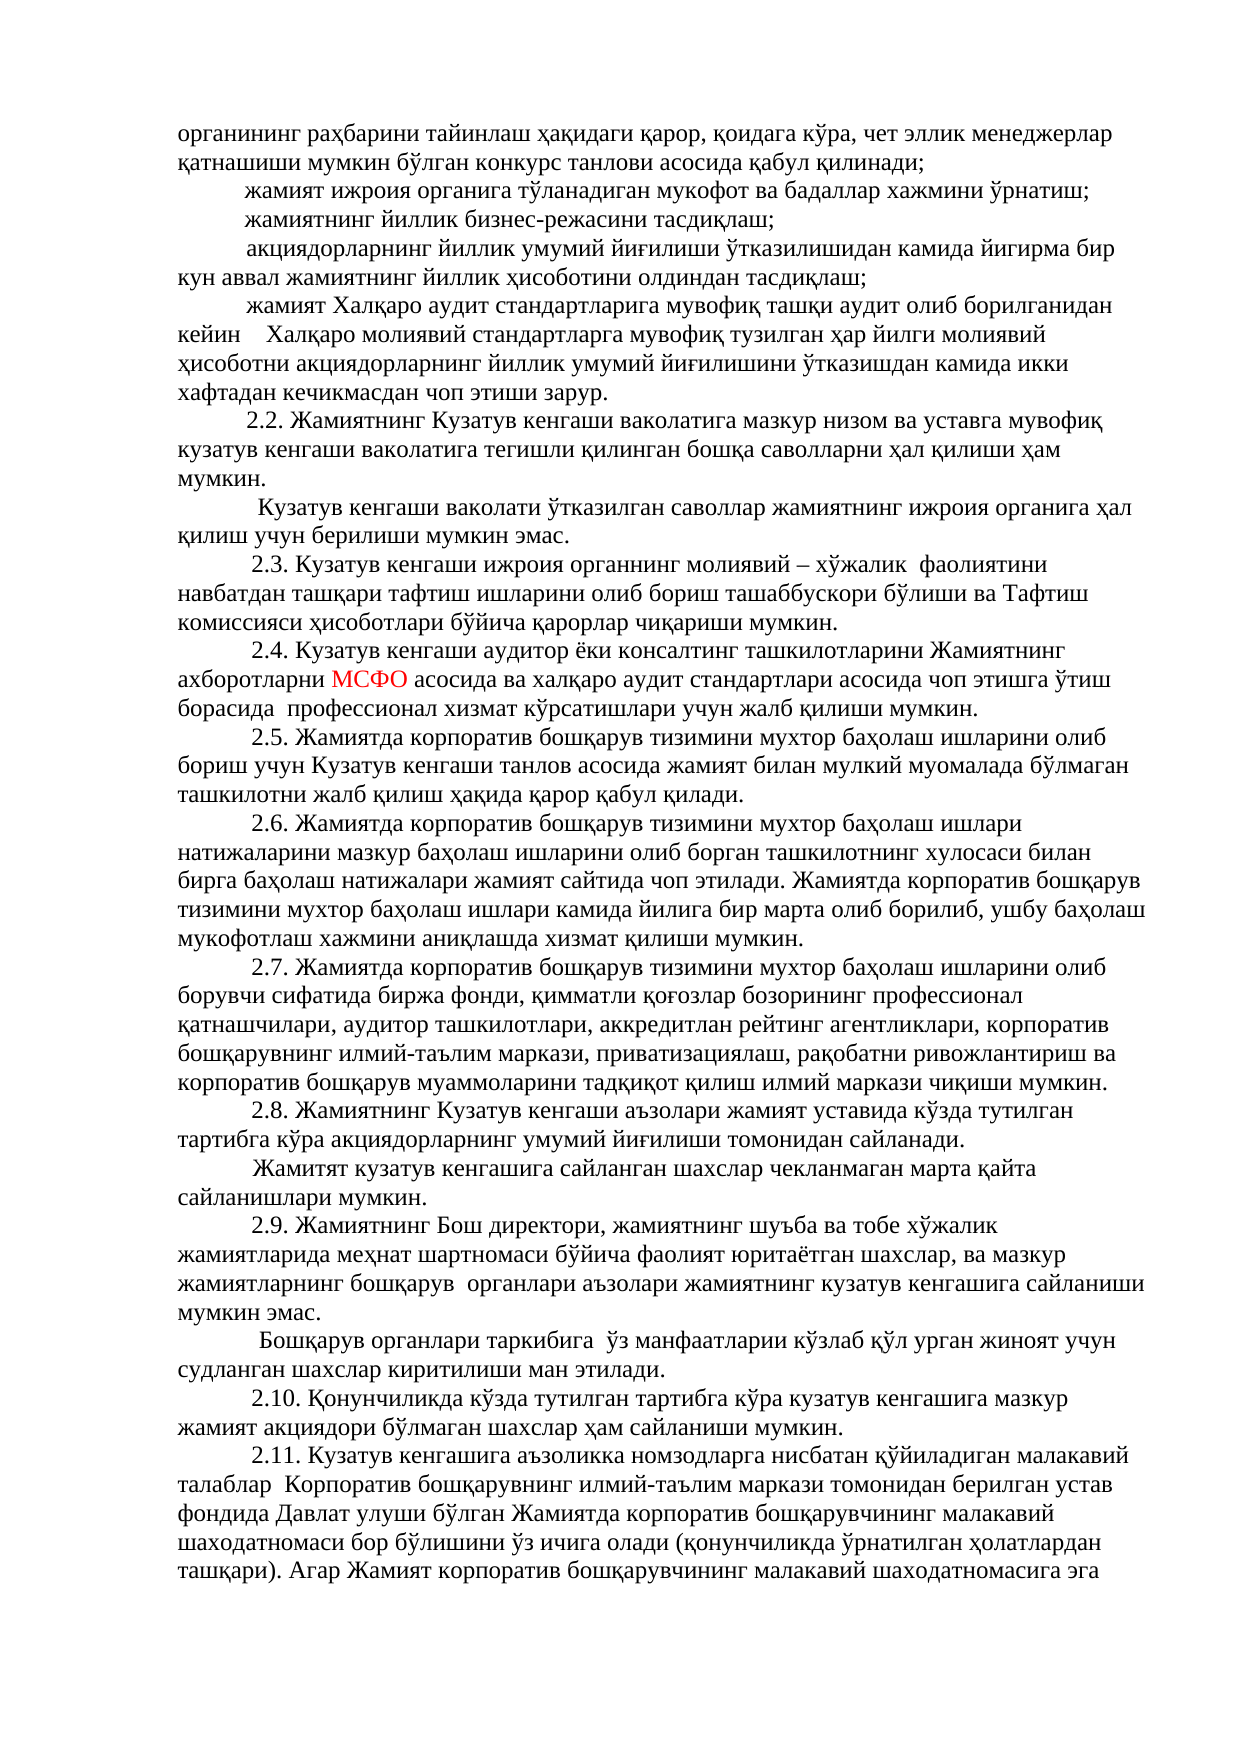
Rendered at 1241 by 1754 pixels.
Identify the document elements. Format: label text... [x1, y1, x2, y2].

text 2.7. Жамиятда корпоратив бошқарув тизимини мухтор баҳолаш ишларини олиб борувчи сифатида биржа фонди, қимматли қоғозлар бозорининг профессионал қатнашчилари, аудитор ташкилотлари, аккредитлан рейтинг агентликлари, корпоратив бошқарувнинг илмий-таълим маркази, приватизациялаш, рақобатни ривожлантириш ва корпоратив бошқарув муаммоларини тадқиқот қилиш илмий маркази чиқиши мумкин. [177, 952, 1152, 1096]
text жамият Халқаро аудит стандартларига мувофиқ ташқи аудит олиб борилганидан кейин Халқаро молиявий стандартларга мувофиқ тузилган ҳар йилги молиявий ҳисоботни акциядорларнинг йиллик умумий йиғилишини ўтказишдан камида икки хафтадан кечикмасдан чоп этиши зарур. [177, 291, 1152, 406]
text 2.2. Жамиятнинг Кузатув кенгаши ваколатига мазкур низом ва уставга мувофиқ кузатув кенгаши ваколатига тегишли қилинган бошқа саволларни ҳал қилиши ҳам мумкин. [177, 406, 1152, 492]
text Жамитят кузатув кенгашига сайланган шахслар чекланмаган марта қайта сайланишлари мумкин. [177, 1153, 1152, 1211]
text 2.8. Жамиятнинг Кузатув кенгаши аъзолари жамият уставида кўзда тутилган тартибга кўра акциядорларнинг умумий йиғилиши томонидан сайланади. [177, 1096, 1152, 1153]
text жамият ижроия органига тўланадиган мукофот ва бадаллар хажмини ўрнатиш; жамиятнинг йиллик бизнес-режасини тасдиқлаш; [244, 176, 1152, 233]
text 2.4. Кузатув кенгаши аудитор ёки консалтинг ташкилотларини Жамиятнинг ахборотларни МСФО асосида ва халқаро аудит стандартлари асосида чоп этишга ўтиш борасида профессионал хизмат кўрсатишлари учун жалб қилиши мумкин. [177, 636, 1152, 722]
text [177, 1441, 1152, 1584]
text 2.10. Қонунчиликда кўзда тутилган тартибга кўра кузатув кенгашига мазкур жамият акциядори бўлмаган шахслар ҳам сайланиши мумкин. [177, 1383, 1152, 1441]
text 2.3. Кузатув кенгаши ижроия органнинг молиявий – хўжалик фаолиятини навбатдан ташқари тафтиш ишларини олиб бориш ташаббускори бўлиши ва Тафтиш комиссияси ҳисоботлари бўйича қарорлар чиқариши мумкин. [177, 549, 1152, 636]
text акциядорларнинг йиллик умумий йиғилиши ўтказилишидан камида йигирма бир кун аввал жамиятнинг йиллик ҳисоботини олдиндан тасдиқлаш; [177, 233, 1152, 291]
text 2.9. Жамиятнинг Бош директори, жамиятнинг шуъба ва тобе хўжалик жамиятларида меҳнат шартномаси бўйича фаолият юритаётган шахслар, ва мазкур жамиятларнинг бошқарув органлари аъзолари жамиятнинг кузатув кенгашига сайланиши мумкин эмас. [177, 1211, 1152, 1326]
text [177, 118, 1152, 176]
text 2.5. Жамиятда корпоратив бошқарув тизимини мухтор баҳолаш ишларини олиб бориш учун Кузатув кенгаши танлов асосида жамият билан мулкий муомалада бўлмаган ташкилотни жалб қилиш ҳақида қарор қабул қилади. [177, 722, 1152, 808]
text Бошқарув органлари таркибига ўз манфаатларии кўзлаб қўл урган жиноят учун судланган шахслар киритилиши ман этилади. [177, 1326, 1152, 1383]
text 2.6. Жамиятда корпоратив бошқарув тизимини мухтор баҳолаш ишлари натижаларини мазкур баҳолаш ишларини олиб борган ташкилотнинг хулосаси билан бирга баҳолаш натижалари жамият сайтида чоп этилади. Жамиятда корпоратив бошқарув тизимини мухтор баҳолаш ишлари камида йилига бир марта олиб борилиб, ушбу баҳолаш мукофотлаш хажмини аниқлашда хизмат қилиши мумкин. [177, 808, 1152, 952]
text Кузатув кенгаши ваколати ўтказилган саволлар жамиятнинг ижроия органига ҳал қилиш учун берилиши мумкин эмас. [177, 492, 1152, 549]
